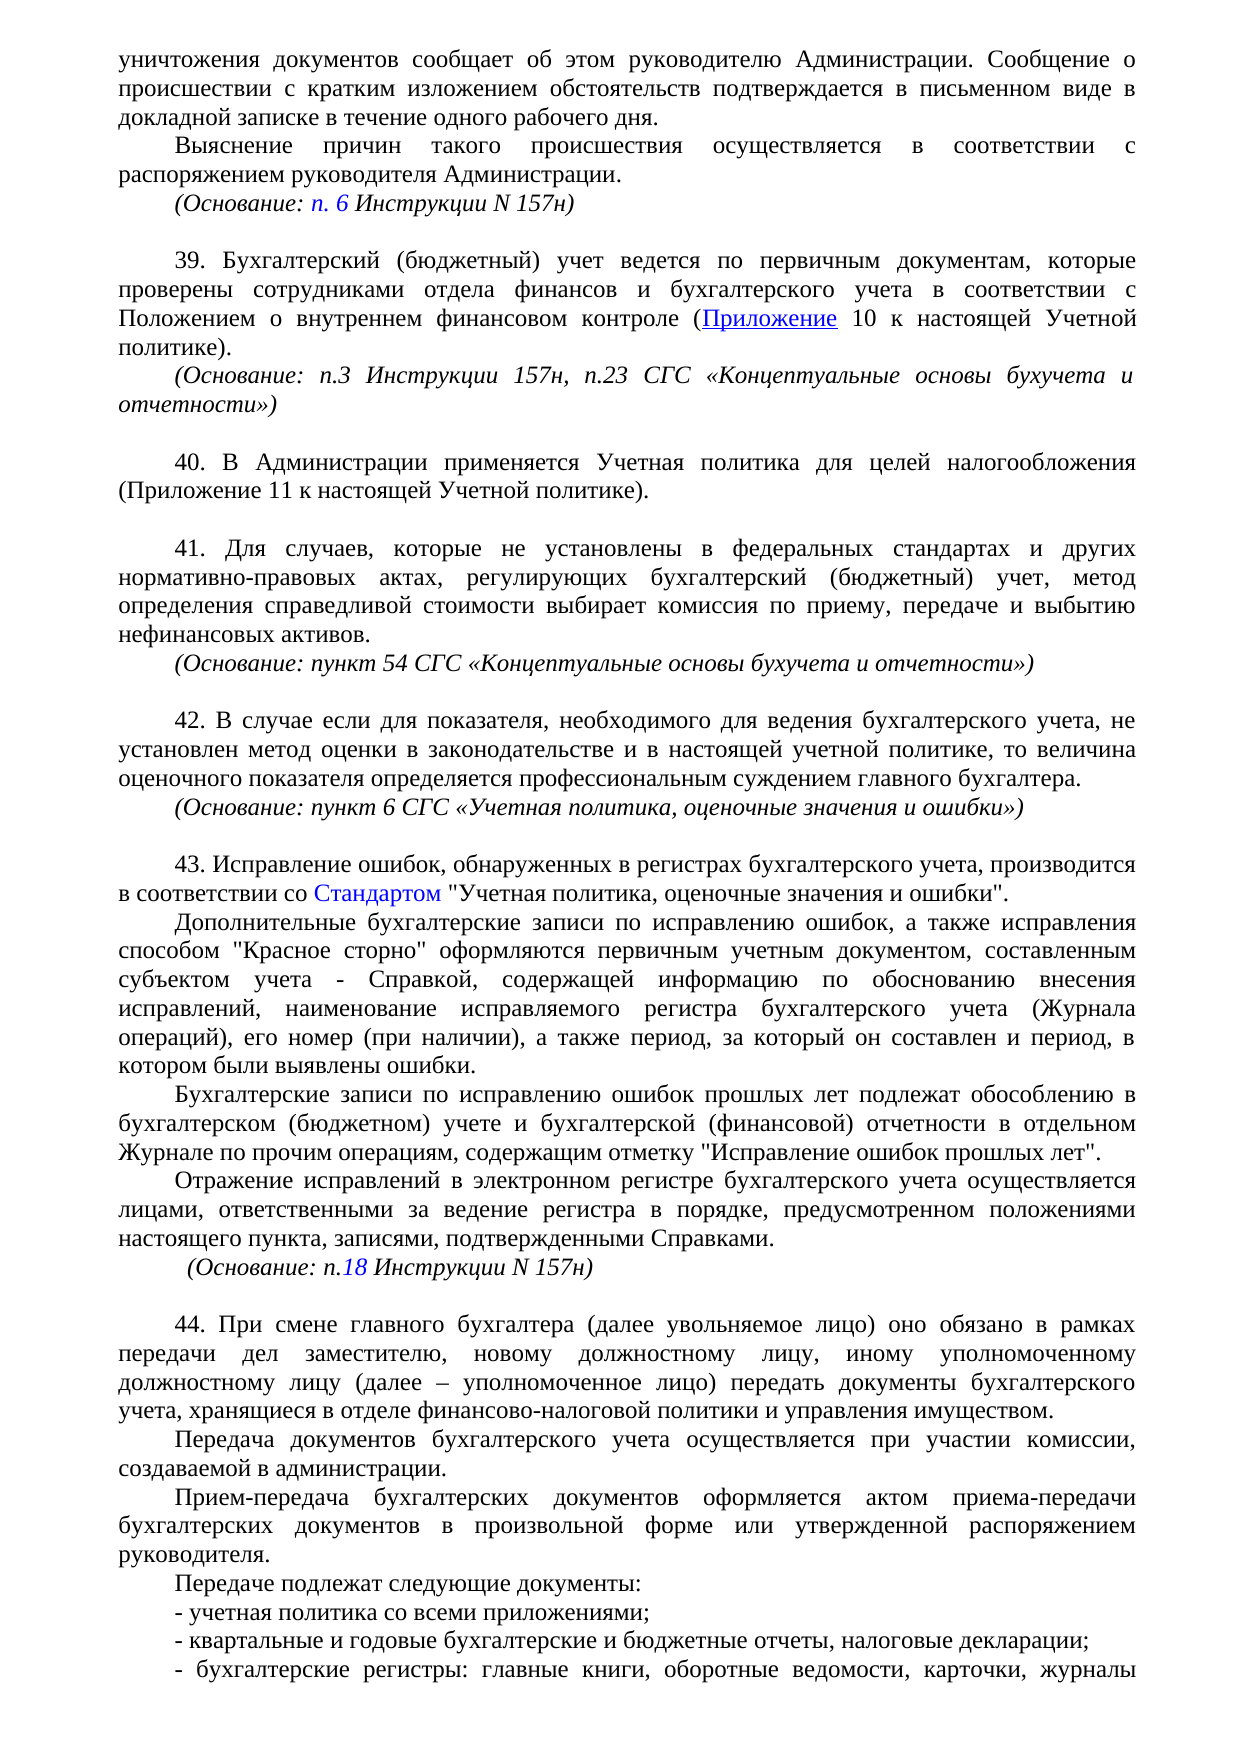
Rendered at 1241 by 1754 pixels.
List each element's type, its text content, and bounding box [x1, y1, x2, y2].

text 40. В Администрации применяется Учетная политика для целей налогообложения (Приложение 11 к настоящей Учетной политике). [118, 447, 1137, 504]
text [118, 1654, 1137, 1683]
text Отражение исправлений в электронном регистре бухгалтерского учета осуществляется лицами, ответственными за ведение регистра в порядке, предусмотренном положениями настоящего пункта, записями, подтвержденными Справками. [118, 1166, 1137, 1252]
text Бухгалтерские записи по исправлению ошибок прошлых лет подлежат обособлению в бухгалтерском (бюджетном) учете и бухгалтерской (финансовой) отчетности в отдельном Журнале по прочим операциям, содержащим отметку "Исправление ошибок прошлых лет". [118, 1079, 1137, 1166]
text Передача документов бухгалтерского учета осуществляется при участии комиссии, создаваемой в администрации. [118, 1424, 1137, 1482]
text Передаче подлежат следующие документы: [118, 1568, 1137, 1597]
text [118, 44, 1137, 131]
text - квартальные и годовые бухгалтерские и бюджетные отчеты, налоговые декларации; [118, 1626, 1137, 1654]
text 41. Для случаев, которые не установлены в федеральных стандартах и других нормативно-правовых актах, регулирующих бухгалтерский (бюджетный) учет, метод определения справедливой стоимости выбирает комиссия по приему, передаче и выбытию нефинансовых активов. [118, 533, 1137, 648]
text 44. При смене главного бухгалтера (далее увольняемое лицо) оно обязано в рамках передачи дел заместителю, новому должностному лицу, иному уполномоченному должностному лицу (далее – уполномоченное лицо) передать документы бухгалтерского учета, хранящиеся в отделе финансово-налоговой политики и управления имуществом. [118, 1309, 1137, 1424]
text Дополнительные бухгалтерские записи по исправлению ошибок, а также исправления способом "Красное сторно" оформляются первичным учетным документом, составленным субъектом учета - Справкой, содержащей информацию по обоснованию внесения исправлений, наименование исправляемого регистра бухгалтерского учета (Журнала операций), его номер (при наличии), а также период, за который он составлен и период, в котором были выявлены ошибки. [118, 907, 1137, 1079]
text - учетная политика со всеми приложениями; [118, 1597, 1137, 1626]
text 39. Бухгалтерский (бюджетный) учет ведется по первичным документам, которые проверены сотрудниками отдела финансов и бухгалтерского учета в соответствии с Положением о внутреннем финансовом контроле (Приложение 10 к настоящей Учетной политике). [118, 246, 1137, 361]
text 42. В случае если для показателя, необходимого для ведения бухгалтерского учета, не установлен метод оценки в законодательстве и в настоящей учетной политике, то величина оценочного показателя определяется профессиональным суждением главного бухгалтера. [118, 706, 1137, 792]
text 43. Исправление ошибок, обнаруженных в регистрах бухгалтерского учета, производится в соответствии со Стандартом "Учетная политика, оценочные значения и ошибки". [118, 849, 1137, 907]
text (Основание: п. 6 Инструкции N 157н) [118, 188, 1137, 217]
text Прием-передача бухгалтерских документов оформляется актом приема-передачи бухгалтерских документов в произвольной форме или утвержденной распоряжением руководителя. [118, 1482, 1137, 1568]
text Выяснение причин такого происшествия осуществляется в соответствии с распоряжением руководителя Администрации. [118, 131, 1137, 188]
text (Основание: п.18 Инструкции N 157н) [118, 1252, 1137, 1281]
text (Основание: п.3 Инструкции 157н, п.23 СГС «Концептуальные основы бухучета и отчетности») [118, 361, 1137, 418]
text (Основание: пункт 54 СГС «Концептуальные основы бухучета и отчетности») [118, 648, 1137, 677]
text (Основание: пункт 6 СГС «Учетная политика, оценочные значения и ошибки») [118, 792, 1137, 821]
